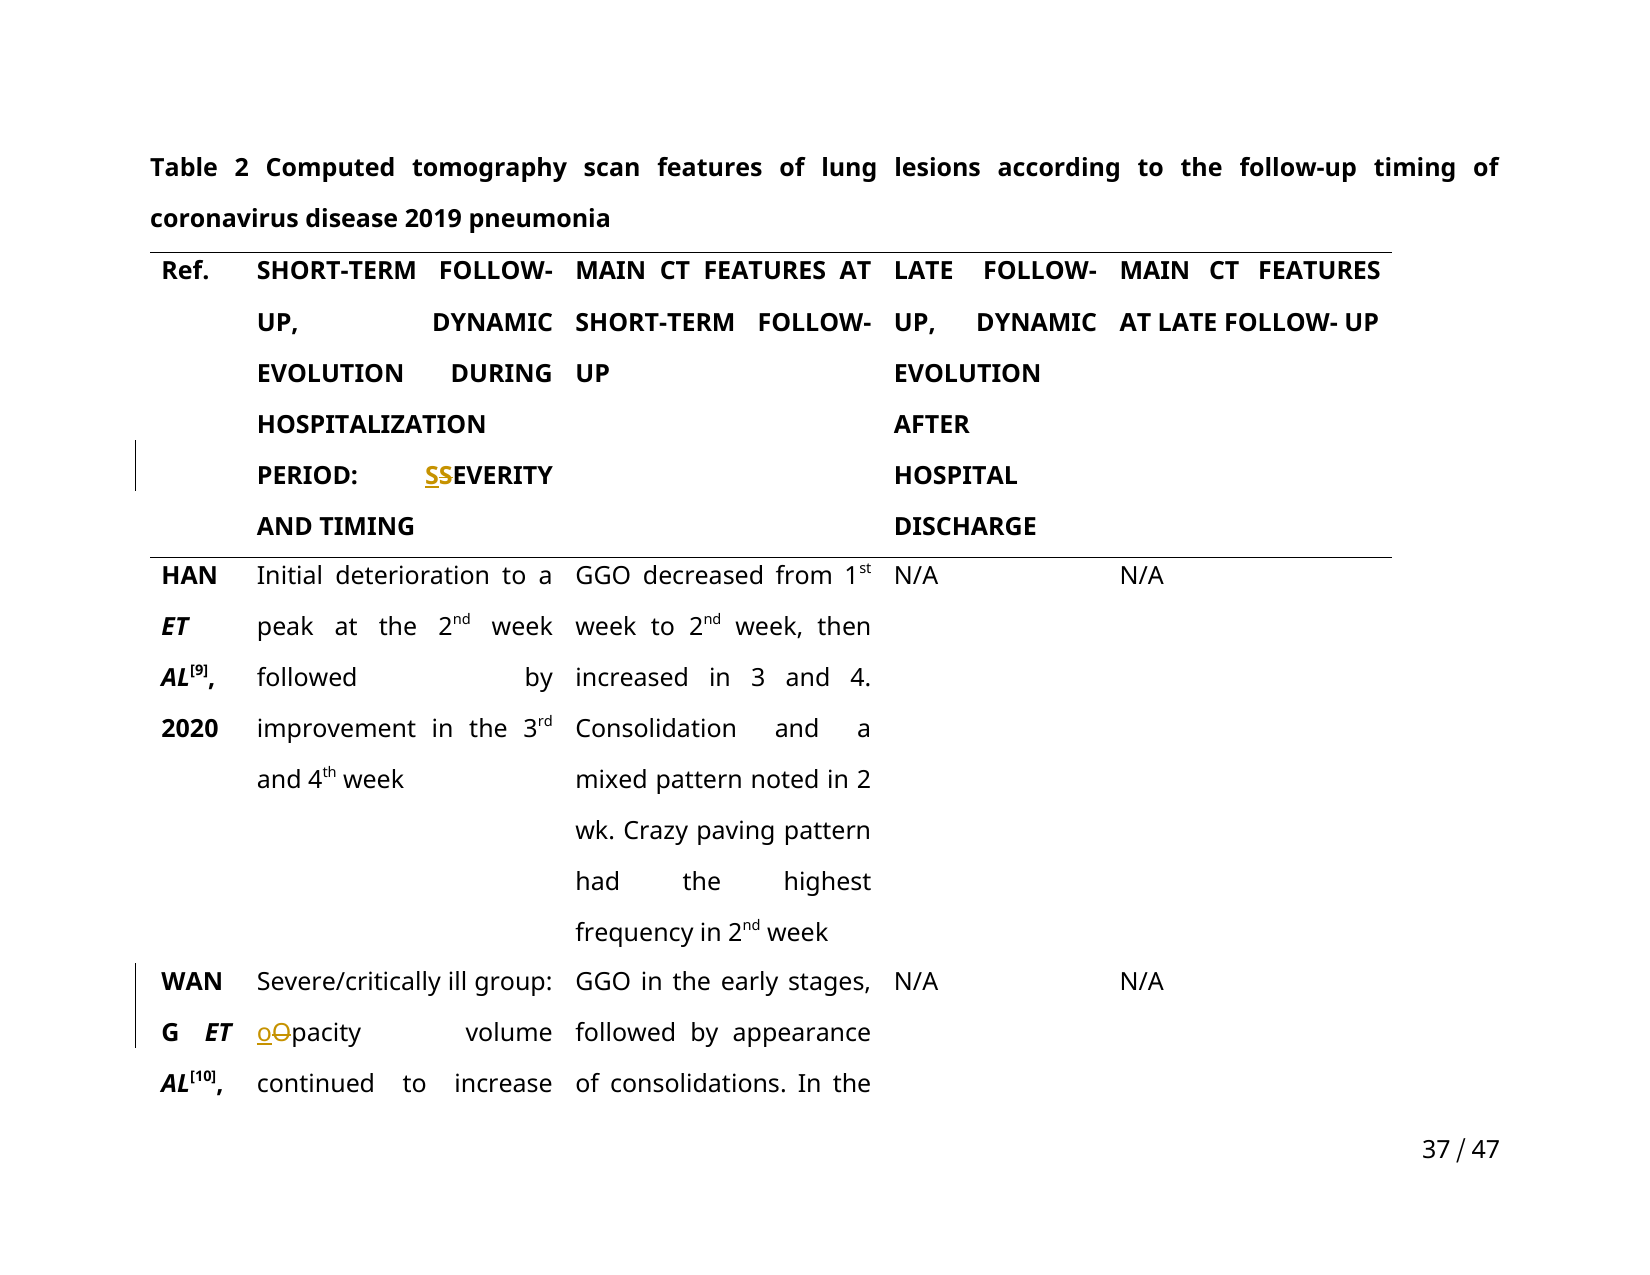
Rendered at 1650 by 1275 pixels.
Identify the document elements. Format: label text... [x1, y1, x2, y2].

table_header Main CT features at short-term follow-up [564, 253, 882, 557]
text Table 2 Computed tomography scan features of lung lesions according to the follow-up timing of coronavirus disease 2019 pneumonia [150, 150, 1500, 235]
table_cell N/A [883, 558, 1108, 963]
table_cell N/A [1108, 963, 1392, 1099]
table_cell N/A [883, 963, 1108, 1099]
table_cell Han et al[9], 2020 [150, 558, 245, 963]
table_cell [245, 963, 564, 1099]
table_header Ref. [150, 253, 245, 557]
table_cell GGO decreased from 1st week to 2nd week, then increased in 3 and 4. Consolidation and a mixed pattern noted in 2 wk. Crazy paving pattern had the highest frequency in 2nd week [564, 558, 882, 963]
table_header Short-term follow-up, dynamic evolution during hospitalization period: everity and timing [245, 253, 564, 557]
table_cell N/A [1108, 558, 1392, 963]
table_header Main CT features at late follow- up [1108, 253, 1392, 557]
table_header Late follow- up, dynamic evolution after hospital discharge [883, 253, 1108, 557]
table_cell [564, 963, 882, 1099]
table_cell Initial deterioration to a peak at the 2nd week followed by improvement in the 3rd and 4th week [245, 558, 564, 963]
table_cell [150, 963, 245, 1099]
